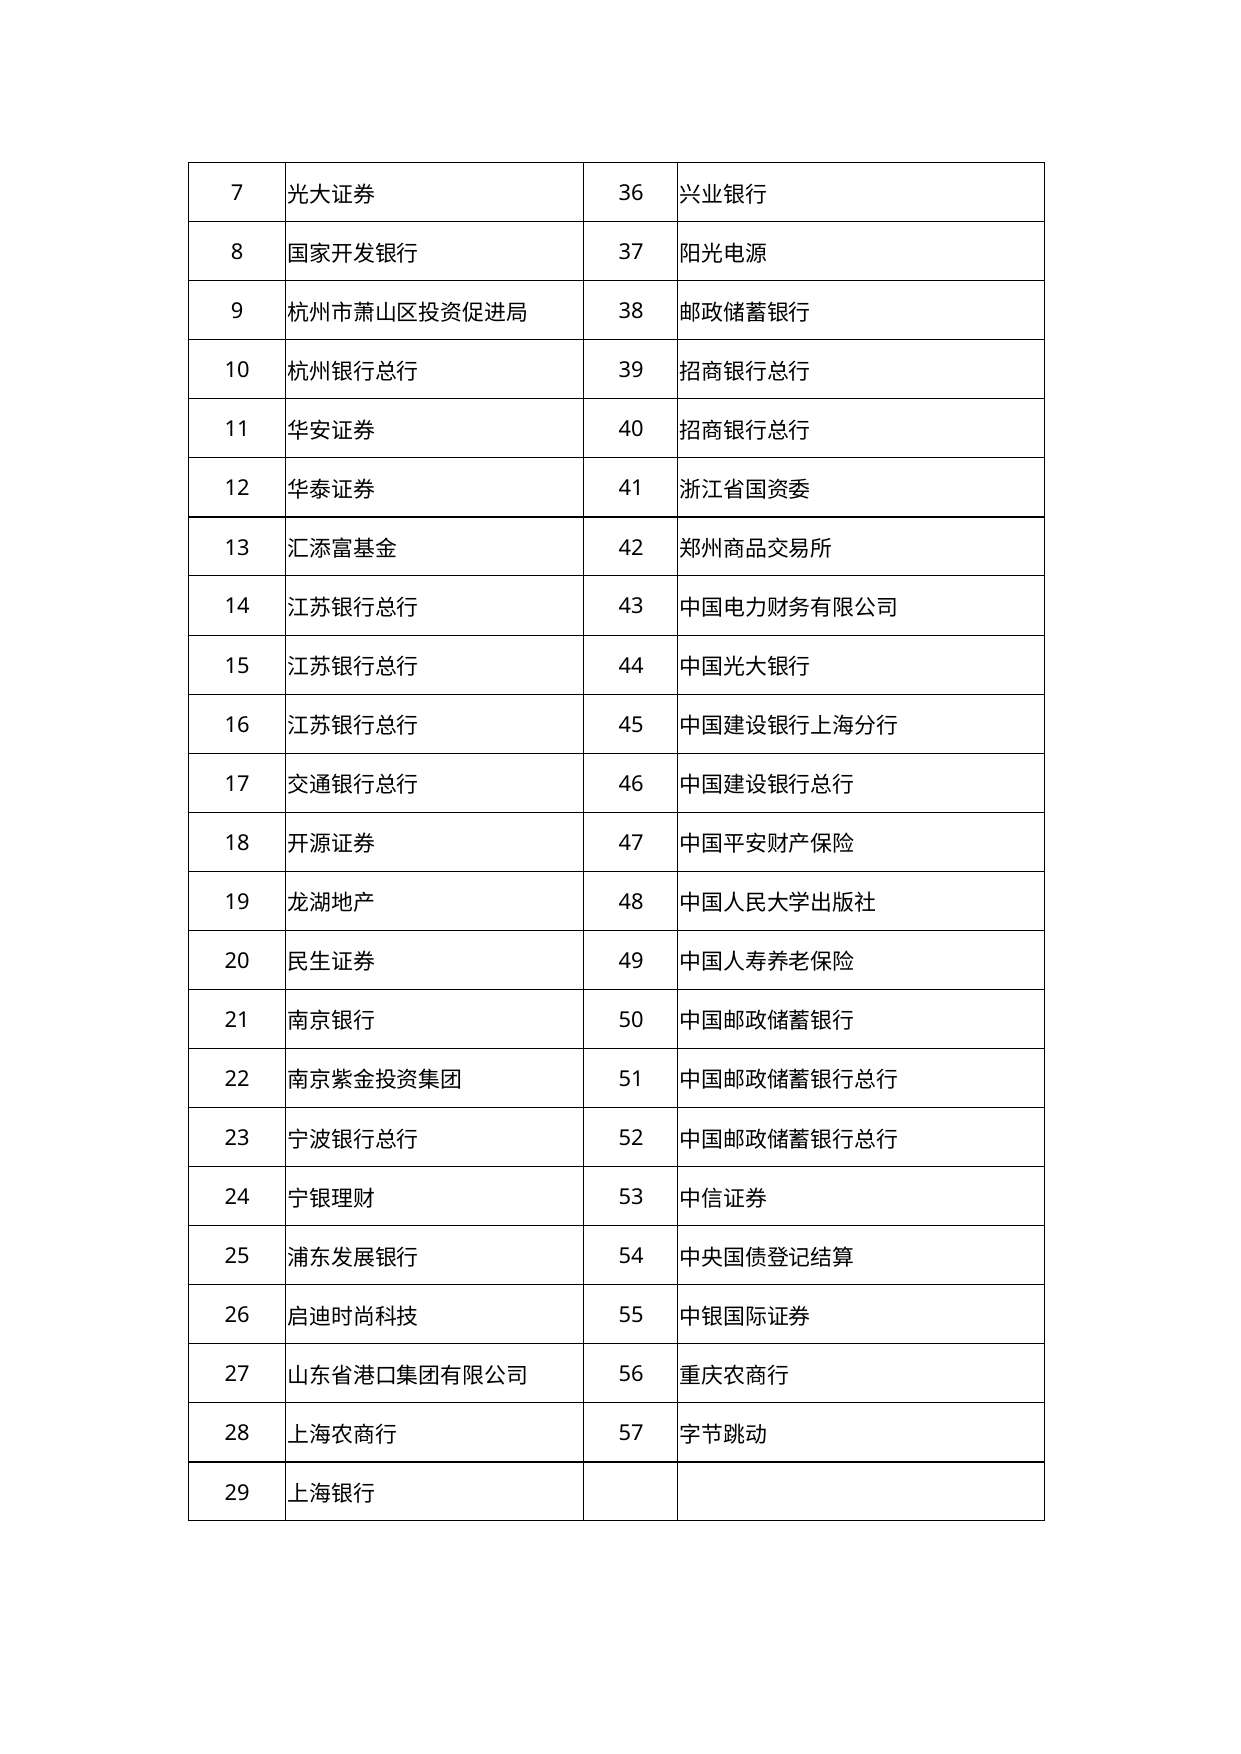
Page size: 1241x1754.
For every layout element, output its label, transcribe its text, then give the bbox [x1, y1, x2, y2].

table_cell 9 [189, 281, 285, 339]
table_cell 28 [189, 1403, 285, 1461]
table_cell 41 [584, 458, 677, 516]
table_cell 27 [189, 1344, 285, 1402]
table_cell 52 [584, 1108, 677, 1166]
table_cell 宁银理财 [286, 1167, 583, 1225]
table_cell 中国人民大学出版社 [678, 872, 1044, 930]
table_cell 重庆农商行 [678, 1344, 1044, 1402]
table_cell 47 [584, 813, 677, 871]
table_cell 21 [189, 990, 285, 1048]
table_cell 国家开发银行 [286, 222, 583, 280]
table_cell 39 [584, 340, 677, 398]
table_cell 36 [584, 163, 677, 221]
table_cell 14 [189, 576, 285, 634]
table_cell 8 [189, 222, 285, 280]
table_cell 13 [189, 518, 285, 575]
table_cell 邮政储蓄银行 [678, 281, 1044, 339]
table_cell 中国平安财产保险 [678, 813, 1044, 871]
table_cell 23 [189, 1108, 285, 1166]
table_cell 南京紫金投资集团 [286, 1049, 583, 1107]
table_cell 17 [189, 754, 285, 812]
table_cell 16 [189, 695, 285, 753]
table_cell 杭州市萧山区投资促进局 [286, 281, 583, 339]
table_cell 中国建设银行上海分行 [678, 695, 1044, 753]
table_cell 中国人寿养老保险 [678, 931, 1044, 989]
table_cell 38 [584, 281, 677, 339]
table_cell 华安证券 [286, 399, 583, 457]
table_cell 南京银行 [286, 990, 583, 1048]
table_cell 43 [584, 576, 677, 634]
table_cell 阳光电源 [678, 222, 1044, 280]
table_cell 26 [189, 1285, 285, 1343]
table_cell 江苏银行总行 [286, 636, 583, 693]
table_cell 29 [189, 1463, 285, 1520]
table_cell 37 [584, 222, 677, 280]
table_cell 民生证券 [286, 931, 583, 989]
table_cell 18 [189, 813, 285, 871]
table_cell 中信证券 [678, 1167, 1044, 1225]
table_cell 48 [584, 872, 677, 930]
table_cell [584, 1463, 677, 1520]
table_cell 字节跳动 [678, 1403, 1044, 1461]
table_cell 45 [584, 695, 677, 753]
table_cell 中央国债登记结算 [678, 1226, 1044, 1284]
table_cell 46 [584, 754, 677, 812]
table_cell 山东省港口集团有限公司 [286, 1344, 583, 1402]
table_cell 10 [189, 340, 285, 398]
table_cell 54 [584, 1226, 677, 1284]
table_cell 56 [584, 1344, 677, 1402]
table_cell 55 [584, 1285, 677, 1343]
table_cell 中国建设银行总行 [678, 754, 1044, 812]
table_cell 开源证券 [286, 813, 583, 871]
table_cell 中国电力财务有限公司 [678, 576, 1044, 634]
table_cell 浙江省国资委 [678, 458, 1044, 516]
table_cell 50 [584, 990, 677, 1048]
table_cell 中国邮政储蓄银行总行 [678, 1108, 1044, 1166]
table_cell 15 [189, 636, 285, 693]
table_cell 交通银行总行 [286, 754, 583, 812]
table_cell 51 [584, 1049, 677, 1107]
table_cell 杭州银行总行 [286, 340, 583, 398]
table_cell 招商银行总行 [678, 399, 1044, 457]
table_cell 华泰证券 [286, 458, 583, 516]
table_cell 宁波银行总行 [286, 1108, 583, 1166]
table_cell [678, 1463, 1044, 1520]
table_cell 中国光大银行 [678, 636, 1044, 693]
table_cell 53 [584, 1167, 677, 1225]
table_cell 44 [584, 636, 677, 693]
table_cell 江苏银行总行 [286, 695, 583, 753]
table_cell 招商银行总行 [678, 340, 1044, 398]
table_cell 光大证券 [286, 163, 583, 221]
table_cell 上海银行 [286, 1463, 583, 1520]
table_cell 中国邮政储蓄银行 [678, 990, 1044, 1048]
table_cell 20 [189, 931, 285, 989]
table_cell 龙湖地产 [286, 872, 583, 930]
table_cell 57 [584, 1403, 677, 1461]
table_cell 11 [189, 399, 285, 457]
table_cell 中银国际证券 [678, 1285, 1044, 1343]
table_cell 上海农商行 [286, 1403, 583, 1461]
table_cell 中国邮政储蓄银行总行 [678, 1049, 1044, 1107]
table_cell 汇添富基金 [286, 518, 583, 575]
table_cell 启迪时尚科技 [286, 1285, 583, 1343]
table_cell 郑州商品交易所 [678, 518, 1044, 575]
table_cell 24 [189, 1167, 285, 1225]
table_cell 兴业银行 [678, 163, 1044, 221]
table_cell 22 [189, 1049, 285, 1107]
table_cell 40 [584, 399, 677, 457]
table_cell 7 [189, 163, 285, 221]
table_cell 42 [584, 518, 677, 575]
table_cell 19 [189, 872, 285, 930]
table_cell 江苏银行总行 [286, 576, 583, 634]
table_cell 12 [189, 458, 285, 516]
table_cell 49 [584, 931, 677, 989]
table_cell 25 [189, 1226, 285, 1284]
table_cell 浦东发展银行 [286, 1226, 583, 1284]
